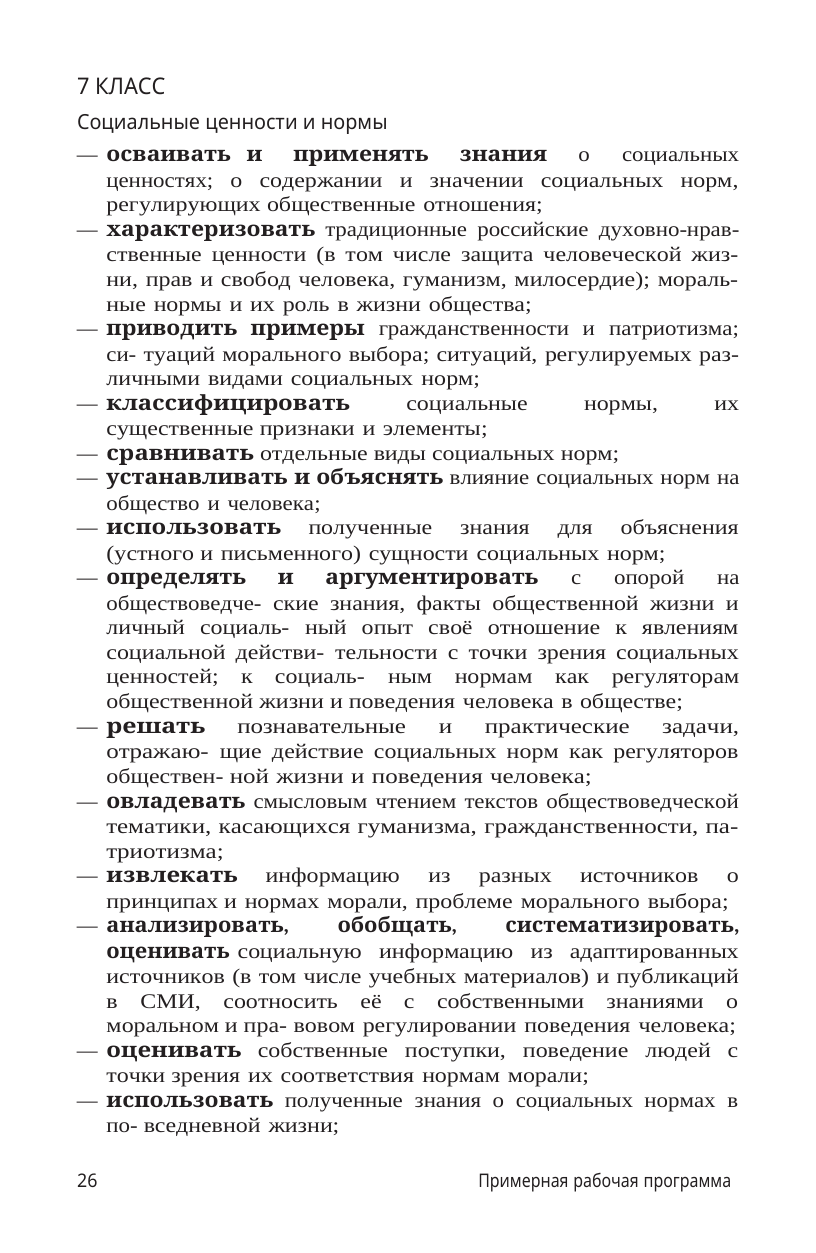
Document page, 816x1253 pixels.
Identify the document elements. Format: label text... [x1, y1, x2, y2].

text Социальные ценности и нормы [77, 107, 751, 136]
list использовать полученные знания для объяснения (устного и письменного) сущности социальных норм; [77, 515, 739, 564]
list извлекать информацию из разных источников о принципах и нормах морали, проблеме морального выбора; [77, 863, 739, 913]
list анализировать, обобщать, систематизировать, оценивать социальную информацию из адаптированных источников (в том числе учебных материалов) и публикаций в СМИ, соотносить её с собственными знаниями о моральном и пра- вовом регулировании поведения человека; [77, 913, 739, 1037]
list характеризовать традиционные российские духовно-нрав- ственные ценности (в том числе защита человеческой жиз- ни, прав и свобод человека, гуманизм, милосердие); мораль- ные нормы и их роль в жизни общества; [77, 217, 739, 316]
list устанавливать и объяснять влияние социальных норм на общество и человека; [77, 465, 739, 514]
list осваивать и применять знания о социальных ценностях; о содержании и значении социальных норм, регулирующих общественные отношения; [77, 142, 739, 216]
list решать познавательные и практические задачи, отражаю- щие действие социальных норм как регуляторов обществен- ной жизни и поведения человека; [77, 714, 739, 788]
list использовать полученные знания о социальных нормах в по- вседневной жизни; [77, 1088, 739, 1137]
subtitle 7 КЛАСС [77, 70, 751, 101]
list определять и аргументировать с опорой на обществоведче- ские знания, факты общественной жизни и личный социаль- ный опыт своё отношение к явлениям социальной действи- тельности с точки зрения социальных ценностей; к социаль- ным нормам как регуляторам общественной жизни и поведения человека в обществе; [77, 565, 739, 713]
list сравнивать отдельные виды социальных норм; [77, 441, 751, 465]
list приводить примеры гражданственности и патриотизма; си- туаций морального выбора; ситуаций, регулируемых раз- личными видами социальных норм; [77, 316, 739, 390]
list оценивать собственные поступки, поведение людей с точки зрения их соответствия нормам морали; [77, 1038, 739, 1087]
text 26 Примерная рабочая программа [77, 1167, 751, 1193]
list овладевать смысловым чтением текстов обществоведческой тематики, касающихся гуманизма, гражданственности, па- триотизма; [77, 788, 739, 863]
list классифицировать социальные нормы, их существенные признаки и элементы; [77, 391, 739, 440]
